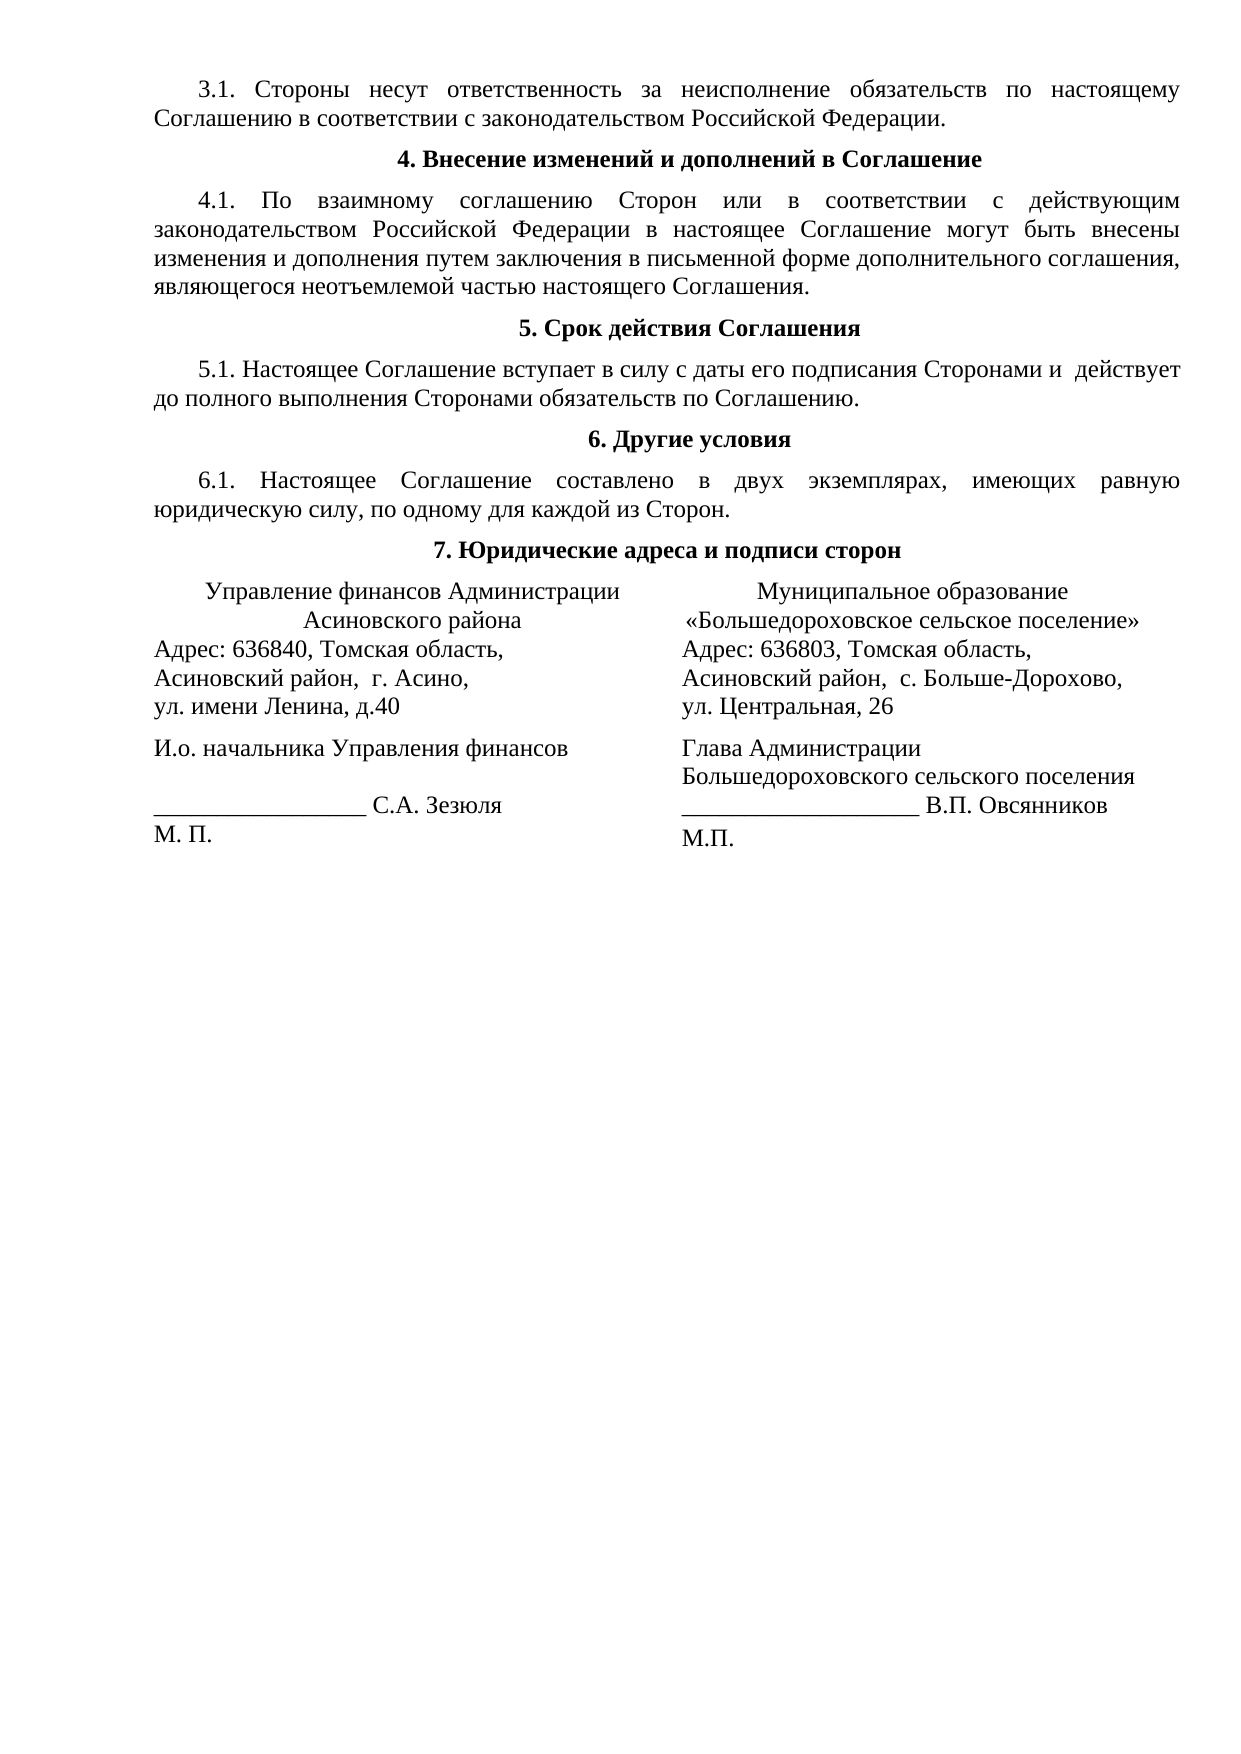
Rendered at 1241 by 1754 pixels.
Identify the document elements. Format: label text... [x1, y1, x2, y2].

table_header Управление финансов Администрации Асиновского района Адрес: 636840, Томская область, Асиновский район, г. Асино, ул. имени Ленина, д.40 [142, 576, 670, 733]
text 3.1. Стороны несут ответственность за неисполнение обязательств по настоящему Соглашению в соответствии с законодательством Российской Федерации. [153, 74, 1181, 131]
text 5.1. Настоящее Соглашение вступает в силу с даты его подписания Сторонами и действует до полного выполнения Сторонами обязательств по Соглашению. [153, 354, 1181, 411]
text 4. Внесение изменений и дополнений в Соглашение [153, 144, 1181, 173]
table_cell И.о. начальника Управления финансов _________________ С.А. Зезюля М. П. [142, 733, 670, 877]
text 4.1. По взаимному соглашению Сторон или в соответствии с действующим законодательством Российской Федерации в настоящее Соглашение могут быть внесены изменения и дополнения путем заключения в письменной форме дополнительного соглашения, являющегося неотъемлемой частью настоящего Соглашения. [153, 185, 1181, 300]
text 6. Другие условия [153, 424, 1181, 453]
text 6.1. Настоящее Соглашение составлено в двух экземплярах, имеющих равную юридическую силу, по одному для каждой из Сторон. [153, 465, 1181, 523]
text 5. Срок действия Соглашения [153, 313, 1181, 341]
table_header Муниципальное образование «Большедороховское сельское поселение» Адрес: 636803, Томская область, Асиновский район, с. Больше-Дорохово, ул. Центральная, 26 [670, 576, 1143, 733]
table_cell Глава Администрации Большедороховского сельского поселения ___________________ В.П. Овсянников М.П. [670, 733, 1143, 877]
text 7. Юридические адреса и подписи сторон [153, 535, 1181, 564]
